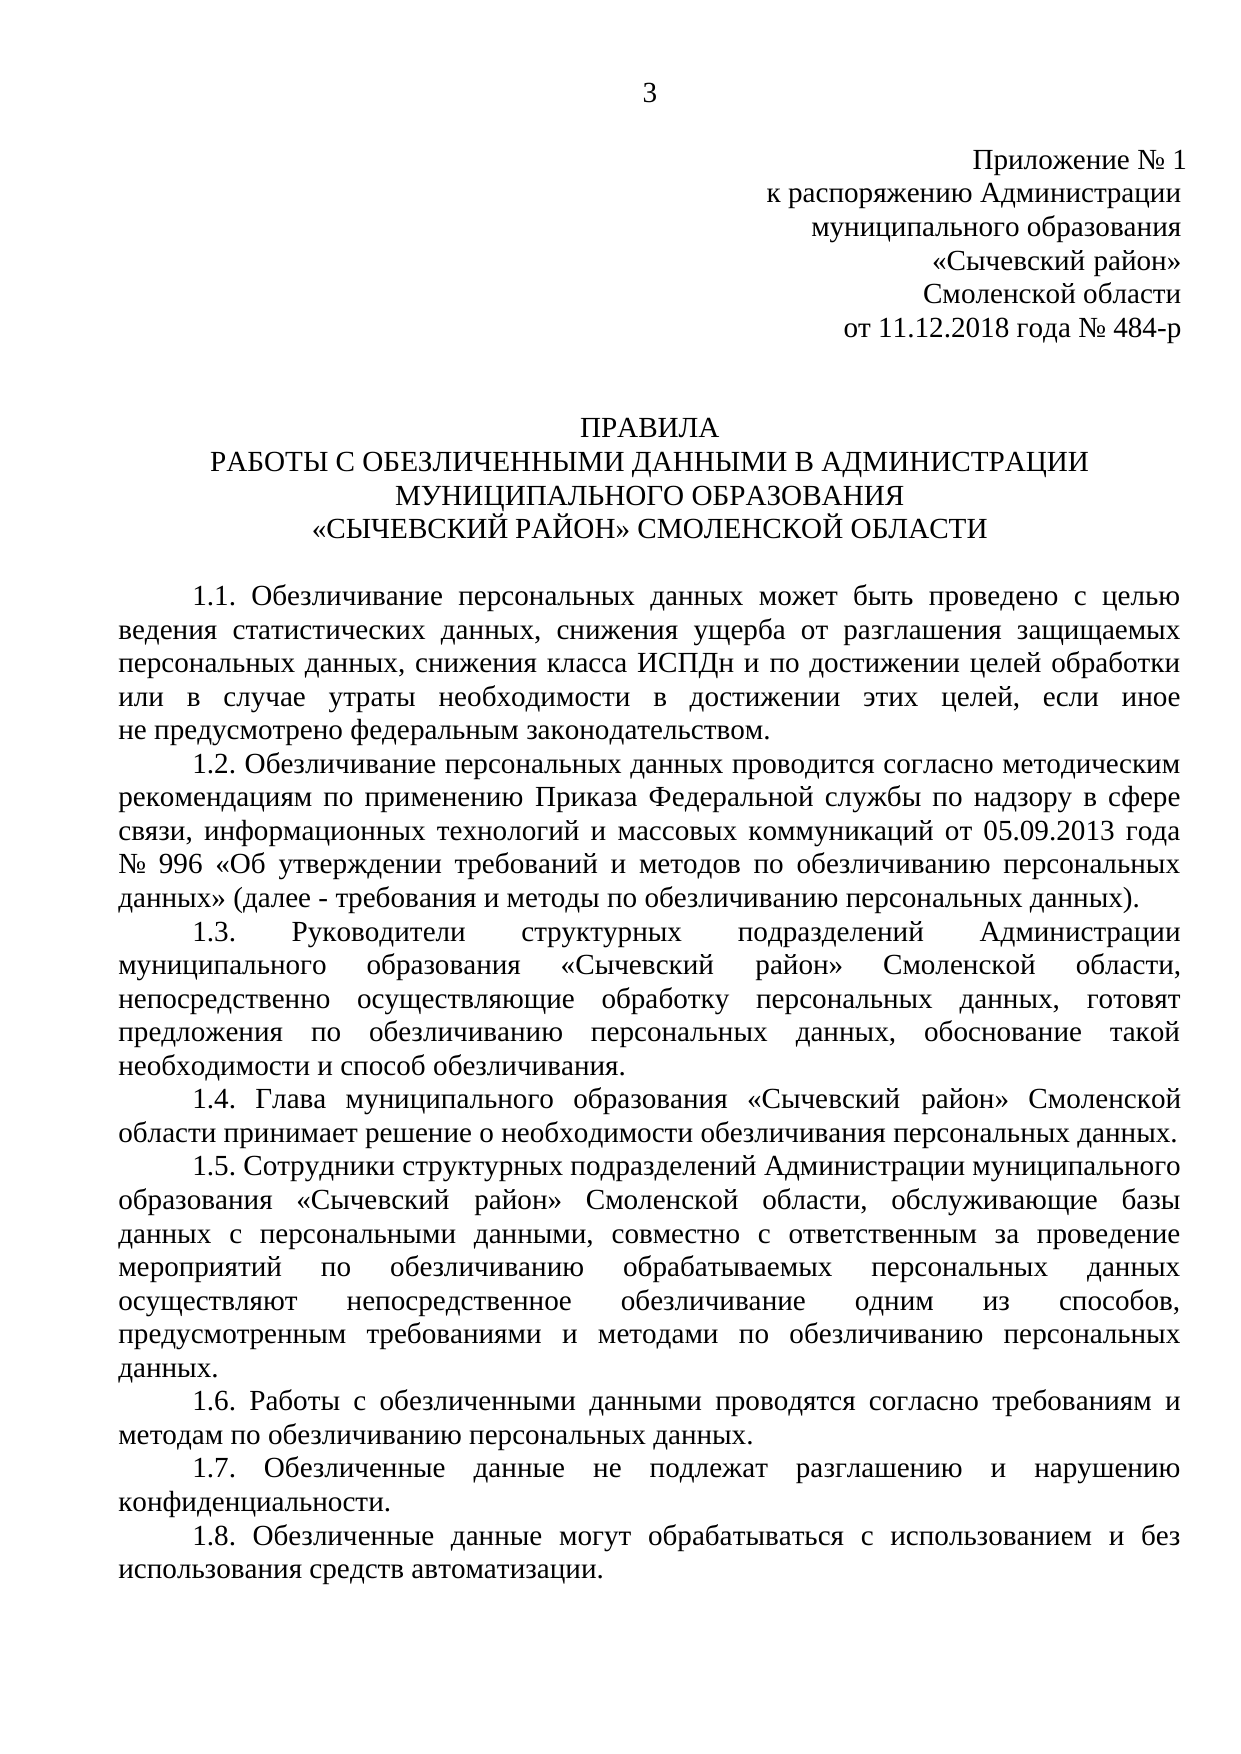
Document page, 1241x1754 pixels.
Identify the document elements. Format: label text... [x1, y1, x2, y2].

list Приложение № 1 [679, 142, 1187, 176]
text 1.2. Обезличивание персональных данных проводится согласно методическим рекомендациям по применению Приказа Федеральной службы по надзору в сфере связи, информационных технологий и массовых коммуникаций от 05.09.2013 года № 996 «Об утверждении требований и методов по обезличиванию персональных данных» (далее - требования и методы по обезличиванию персональных данных). [118, 746, 1181, 914]
text к распоряжению Администрации муниципального образования «Сычевский район» [679, 176, 1181, 276]
title «СЫЧЕВСКИЙ РАЙОН» СМОЛЕНСКОЙ ОБЛАСТИ [118, 511, 1181, 545]
text 1.1. Обезличивание персональных данных может быть проведено с целью ведения статистических данных, снижения ущерба от разглашения защищаемых персональных данных, снижения класса ИСПДн и по достижении целей обработки или в случае утраты необходимости в достижении этих целей, если иное не предусмотрено федеральным законодательством. [118, 578, 1181, 746]
title МУНИЦИПАЛЬНОГО ОБРАЗОВАНИЯ [118, 478, 1181, 511]
text 1.5. Сотрудники структурных подразделений Администрации муниципального образования «Сычевский район» Смоленской области, обслуживающие базы данных с персональными данными, совместно с ответственным за проведение мероприятий по обезличиванию обрабатываемых персональных данных осуществляют непосредственное обезличивание одним из способов, предусмотренным требованиями и методами по обезличиванию персональных данных. [118, 1148, 1181, 1383]
text от 11.12.2018 года № 484-р [679, 310, 1181, 343]
title РАБОТЫ С ОБЕЗЛИЧЕННЫМИ ДАННЫМИ В АДМИНИСТРАЦИИ [118, 444, 1181, 478]
text 1.8. Обезличенные данные могут обрабатываться с использованием и без использования средств автоматизации. [118, 1518, 1181, 1585]
text 1.7. Обезличенные данные не подлежат разглашению и нарушению конфиденциальности. [118, 1451, 1181, 1518]
text 1.3. Руководители структурных подразделений Администрации муниципального образования «Сычевский район» Смоленской области, непосредственно осуществляющие обработку персональных данных, готовят предложения по обезличиванию персональных данных, обоснование такой необходимости и способ обезличивания. [118, 914, 1181, 1081]
text 1.4. Глава муниципального образования «Сычевский район» Смоленской области принимает решение о необходимости обезличивания персональных данных. [118, 1081, 1181, 1148]
title ПРАВИЛА [118, 411, 1181, 444]
text 1.6. Работы с обезличенными данными проводятся согласно требованиям и методам по обезличиванию персональных данных. [118, 1383, 1181, 1451]
text Смоленской области [679, 276, 1181, 310]
